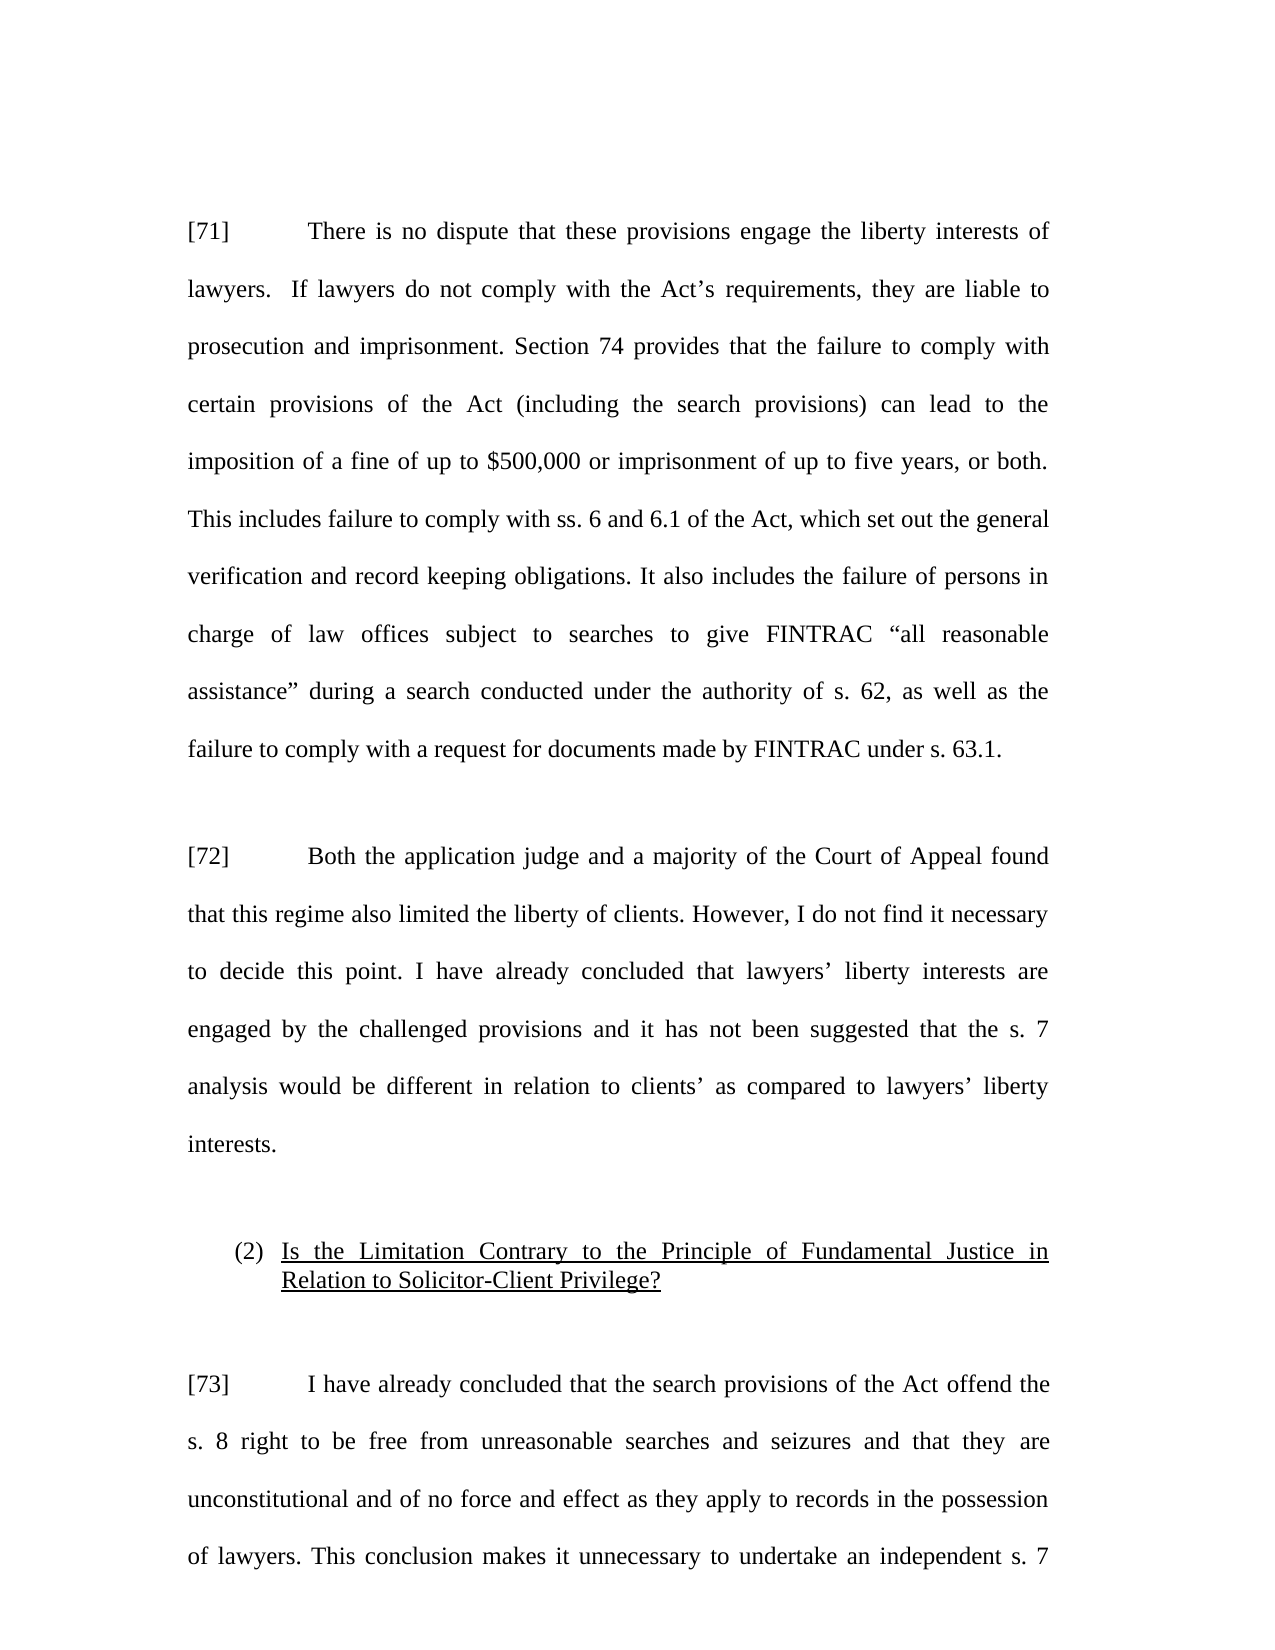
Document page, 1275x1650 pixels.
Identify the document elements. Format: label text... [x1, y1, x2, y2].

text There is no dispute that these provisions engage the liberty interests of lawyers. If lawyers do not comply with the Act’s requirements, they are liable to prosecution and imprisonment. Section 74 provides that the failure to comply with certain provisions of the Act (including the search provisions) can lead to the imposition of a fine of up to $500,000 or imprisonment of up to five years, or both. This includes failure to comply with ss. 6 and 6.1 of the Act, which set out the general verification and record keeping obligations. It also includes the failure of persons in charge of law offices subject to searches to give FINTRAC “all reasonable assistance” during a search conducted under the authority of s. 62, as well as the failure to comply with a request for documents made by FINTRAC under s. 63.1. [187, 216, 1050, 763]
text Both the application judge and a majority of the Court of Appeal found that this regime also limited the liberty of clients. However, I do not find it necessary to decide this point. I have already concluded that lawyers’ liberty interests are engaged by the challenged provisions and it has not been suggested that the s. 7 analysis would be different in relation to clients’ as compared to lawyers’ liberty interests. [187, 841, 1050, 1158]
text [187, 1369, 1050, 1570]
title Is the Limitation Contrary to the Principle of Fundamental Justice in Relation to Solicitor-Client Privilege? [234, 1236, 1050, 1294]
